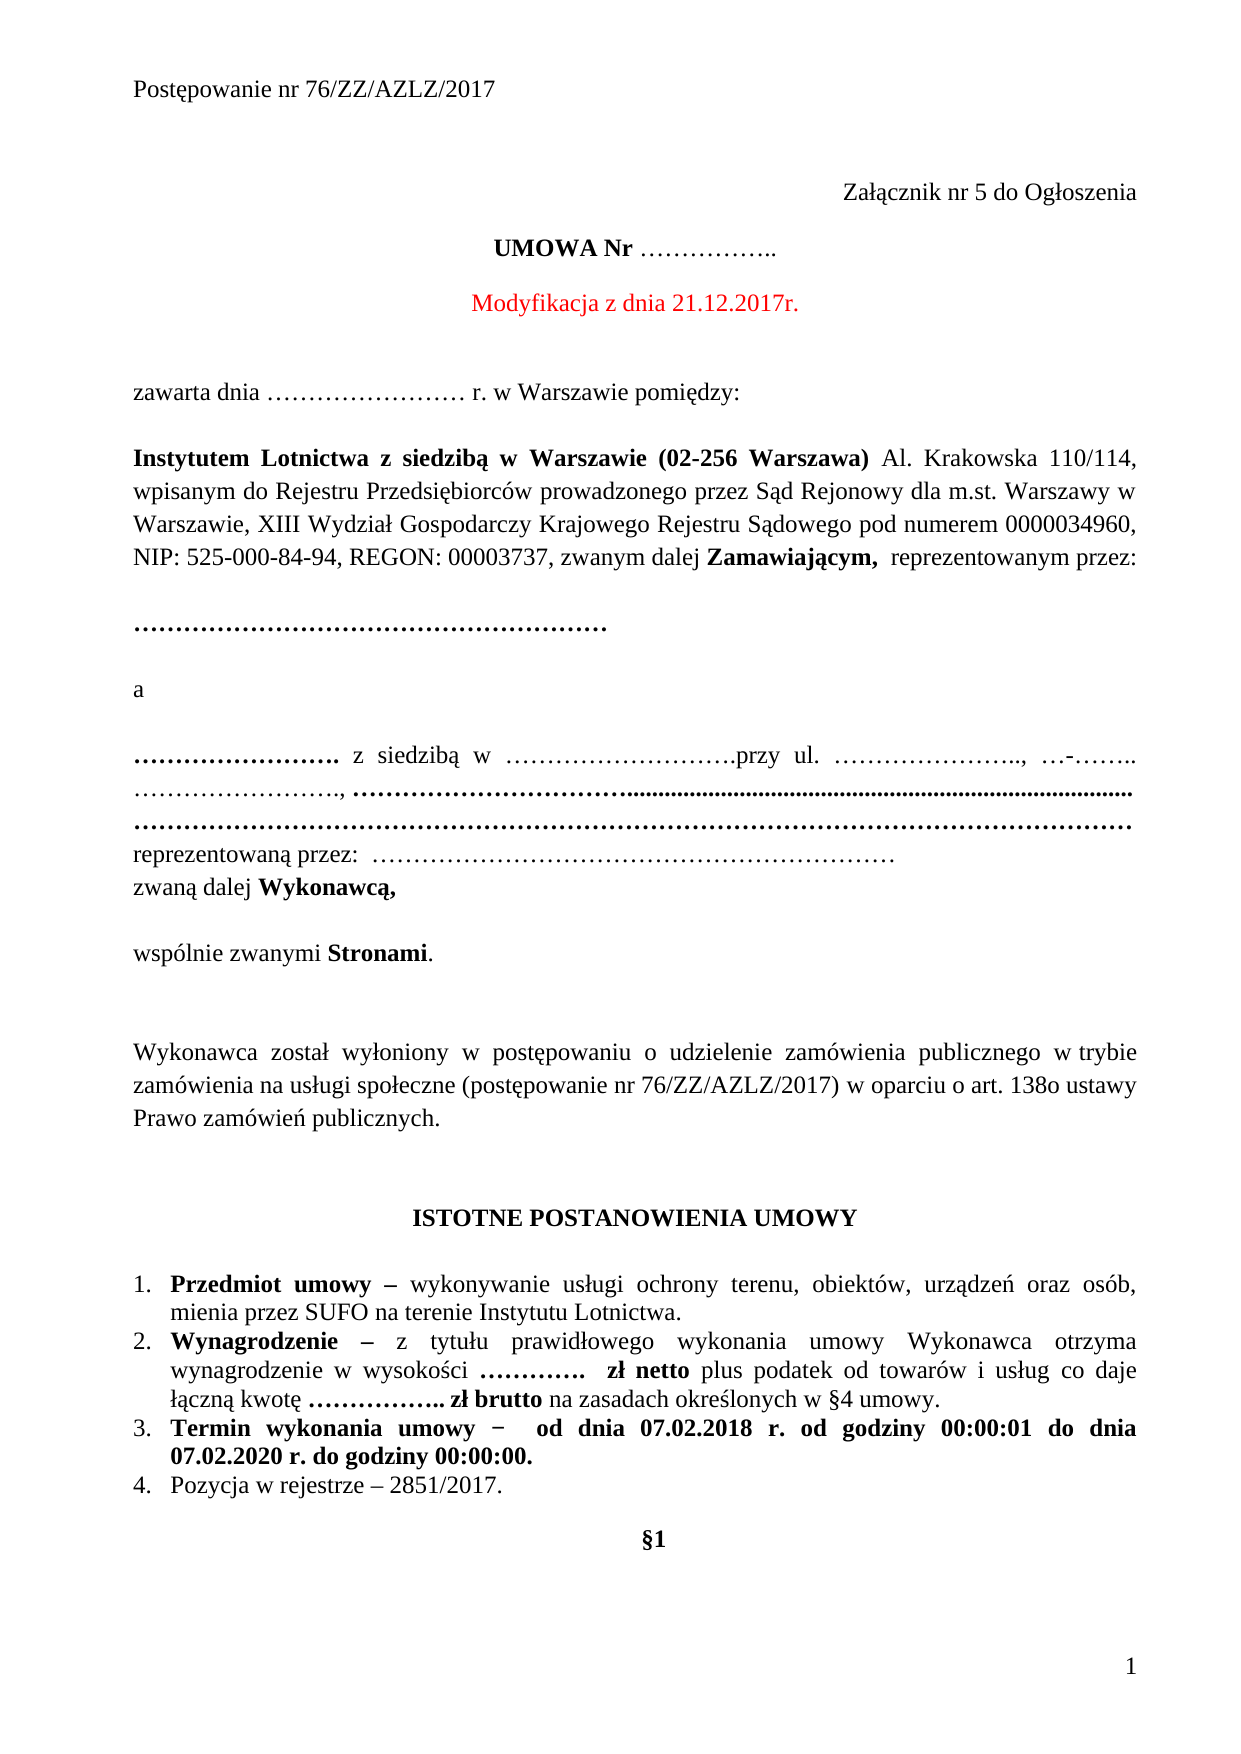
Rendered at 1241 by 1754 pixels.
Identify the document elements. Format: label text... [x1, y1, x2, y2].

text ………………………………………………… [133, 608, 1137, 637]
list Termin wykonania umowy − od dnia 07.02.2018 r. od godziny 00:00:01 do dnia 07.02.2020 r. do godziny 00:00:00. [133, 1413, 1137, 1470]
text zawarta dnia …………………… r. w Warszawie pomiędzy: [133, 377, 1137, 406]
text ………………………………………………………………………………………………………… [133, 806, 1137, 835]
text reprezentowaną przez: ……………………………………………………… [133, 839, 1137, 868]
list §1 [170, 1524, 1137, 1553]
text Instytutem Lotnictwa z siedzibą w Warszawie (02-256 Warszawa) Al. Krakowska 110/114, wpisanym do Rejestru Przedsiębiorców prowadzonego przez Sąd Rejonowy dla m.st. Warszawy w Warszawie, XIII Wydział Gospodarczy Krajowego Rejestru Sądowego pod numerem 0000034960, NIP: 525-000-84-94, REGON: 00003737, zwanym dalej Zamawiającym, reprezentowanym przez: [133, 443, 1137, 571]
text wspólnie zwanymi Stronami. [133, 938, 1137, 967]
text Wykonawca został wyłoniony w postępowaniu o udzielenie zamówienia publicznego w trybie zamówienia na usługi społeczne (postępowanie nr 76/ZZ/AZLZ/2017) w oparciu o art. 138o ustawy Prawo zamówień publicznych. [133, 1037, 1137, 1132]
title Załącznik nr 5 do Ogłoszenia [133, 177, 1137, 206]
text ……………………. z siedzibą w ……………………….przy ul. ………………….., …-…….. ……………………., ……………………………................................................................................. [133, 740, 1137, 802]
text zwaną dalej Wykonawcą, [133, 872, 1137, 901]
list Wynagrodzenie – z tytułu prawidłowego wykonania umowy Wykonawca otrzyma wynagrodzenie w wysokości …………. zł netto plus podatek od towarów i usług co daje łączną kwotę …………….. zł brutto na zasadach określonych w §4 umowy. [133, 1326, 1137, 1413]
list Przedmiot umowy – wykonywanie usługi ochrony terenu, obiektów, urządzeń oraz osób, mienia przez SUFO na terenie Instytutu Lotnictwa. [133, 1269, 1137, 1326]
list Pozycja w rejestrze – 2851/2017. [133, 1470, 1137, 1499]
title Modyfikacja z dnia 21.12.2017r. [133, 288, 1137, 317]
text ISTOTNE POSTANOWIENIA UMOWY [133, 1203, 1137, 1231]
title UMOWA Nr …………….. [133, 233, 1137, 262]
text a [133, 674, 1137, 703]
